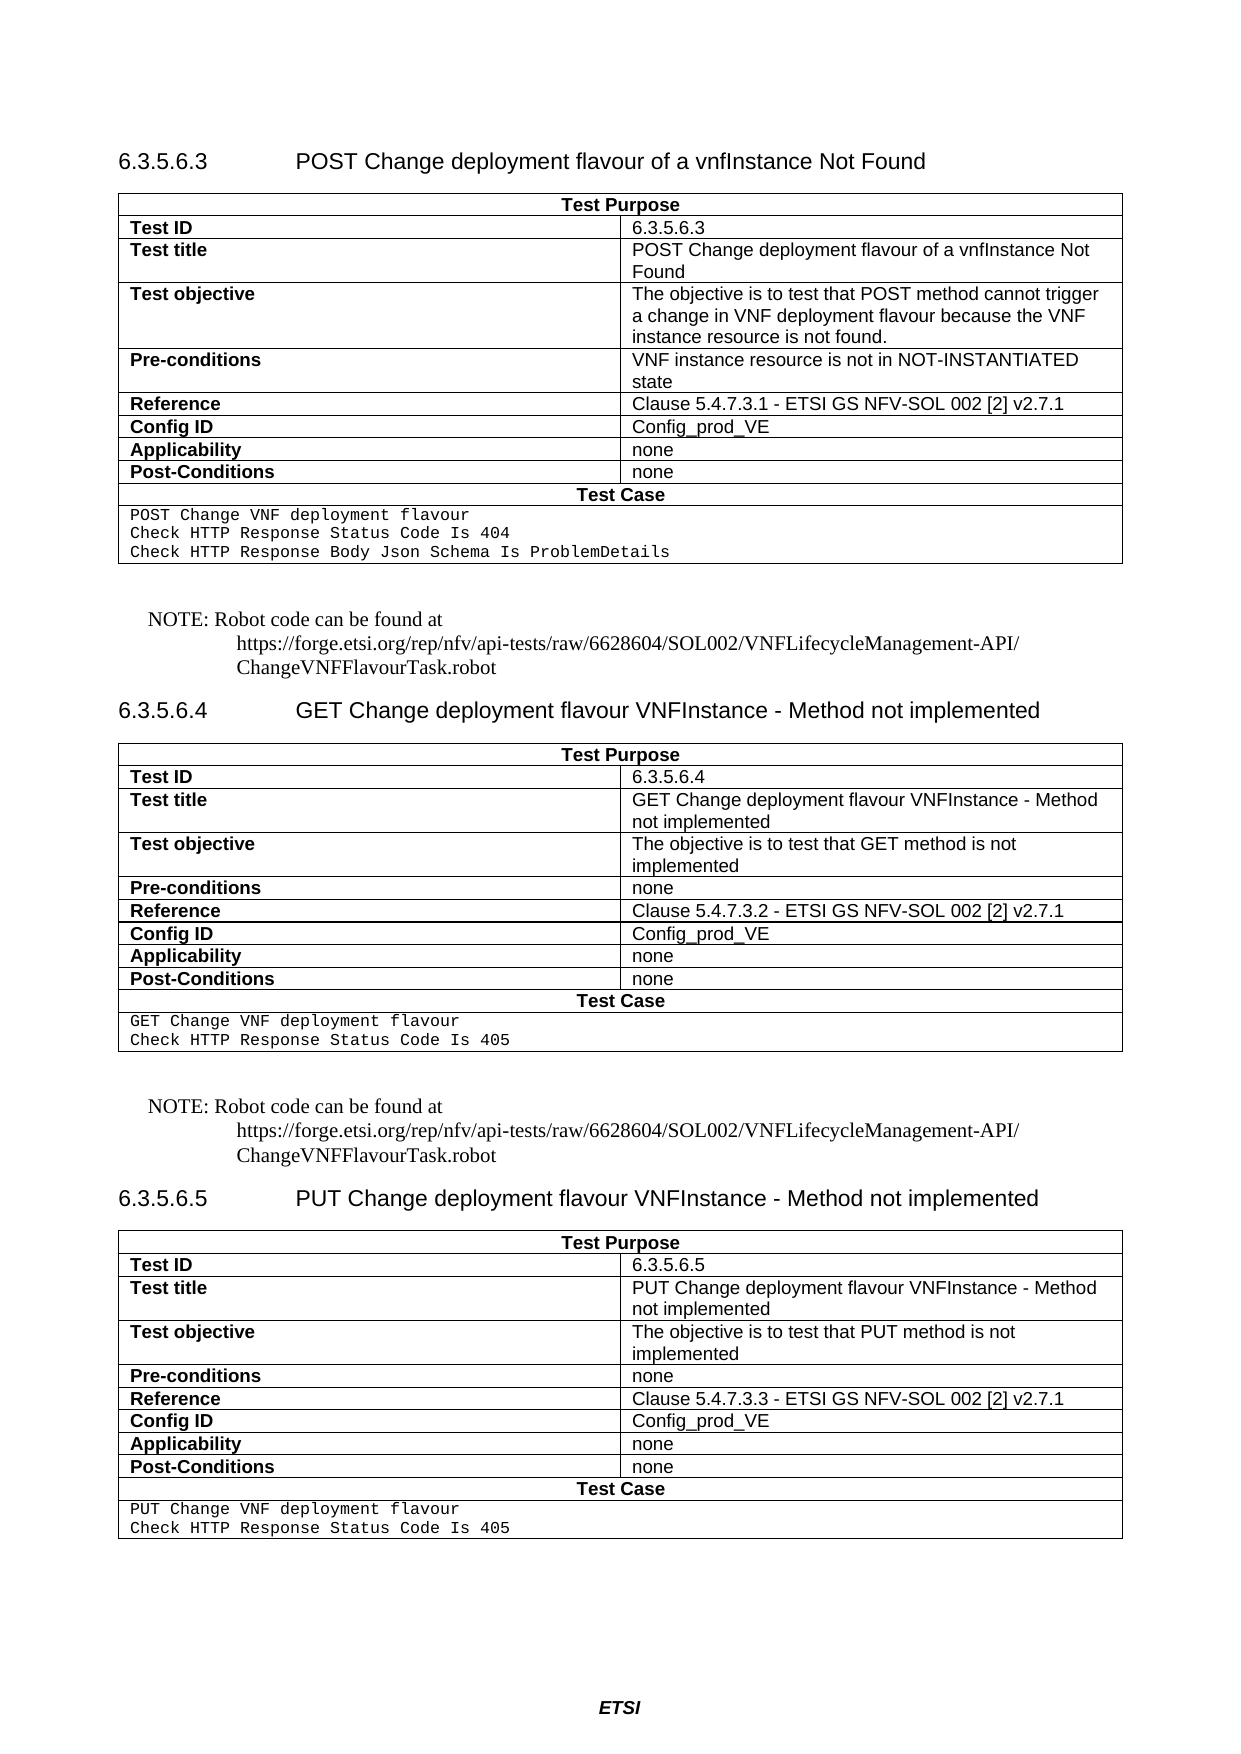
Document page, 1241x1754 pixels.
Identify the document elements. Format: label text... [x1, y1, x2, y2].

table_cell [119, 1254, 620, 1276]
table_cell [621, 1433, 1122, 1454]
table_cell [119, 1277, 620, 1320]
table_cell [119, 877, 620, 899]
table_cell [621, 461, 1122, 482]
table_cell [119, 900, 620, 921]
subtitle 6.3.5.6.5 PUT Change deployment flavour VNFInstance - Method not implemented [118, 1185, 1122, 1212]
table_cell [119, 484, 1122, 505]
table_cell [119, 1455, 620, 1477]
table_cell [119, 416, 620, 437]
text NOTE: Robot code can be found at https://forge.etsi.org/rep/nfv/api-tests/raw/6628604/SOL002/VNFLifecycleManagement-API/ChangeVNFFlavourTask.robot [148, 607, 1122, 679]
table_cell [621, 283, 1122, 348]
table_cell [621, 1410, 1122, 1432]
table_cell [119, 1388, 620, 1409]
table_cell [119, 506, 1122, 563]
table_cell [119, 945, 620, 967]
subtitle 6.3.5.6.4 GET Change deployment flavour VNFInstance - Method not implemented [118, 697, 1122, 724]
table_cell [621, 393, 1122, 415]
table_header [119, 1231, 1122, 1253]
subtitle 6.3.5.6.3 POST Change deployment flavour of a vnfInstance Not Found [118, 148, 1122, 174]
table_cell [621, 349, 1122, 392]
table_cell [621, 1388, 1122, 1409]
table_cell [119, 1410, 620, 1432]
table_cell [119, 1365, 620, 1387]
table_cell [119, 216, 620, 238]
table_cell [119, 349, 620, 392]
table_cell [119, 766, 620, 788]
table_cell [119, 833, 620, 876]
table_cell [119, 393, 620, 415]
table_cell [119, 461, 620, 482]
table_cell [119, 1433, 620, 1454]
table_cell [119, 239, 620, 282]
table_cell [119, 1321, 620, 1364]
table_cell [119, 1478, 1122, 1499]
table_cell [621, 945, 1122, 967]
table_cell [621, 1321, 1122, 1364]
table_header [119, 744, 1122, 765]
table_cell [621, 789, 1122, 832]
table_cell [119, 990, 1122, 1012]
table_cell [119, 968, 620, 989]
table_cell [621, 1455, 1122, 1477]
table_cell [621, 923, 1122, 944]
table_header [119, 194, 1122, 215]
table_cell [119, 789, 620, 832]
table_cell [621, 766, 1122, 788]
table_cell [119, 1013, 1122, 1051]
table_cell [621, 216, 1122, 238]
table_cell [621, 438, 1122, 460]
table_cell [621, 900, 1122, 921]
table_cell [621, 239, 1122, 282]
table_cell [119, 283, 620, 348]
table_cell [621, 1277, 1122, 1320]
text NOTE: Robot code can be found at https://forge.etsi.org/rep/nfv/api-tests/raw/6628604/SOL002/VNFLifecycleManagement-API/ChangeVNFFlavourTask.robot [148, 1094, 1122, 1167]
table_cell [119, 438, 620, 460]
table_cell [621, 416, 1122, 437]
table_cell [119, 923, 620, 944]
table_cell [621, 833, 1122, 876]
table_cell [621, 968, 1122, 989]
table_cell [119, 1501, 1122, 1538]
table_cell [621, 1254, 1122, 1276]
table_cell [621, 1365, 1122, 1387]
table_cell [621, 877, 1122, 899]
